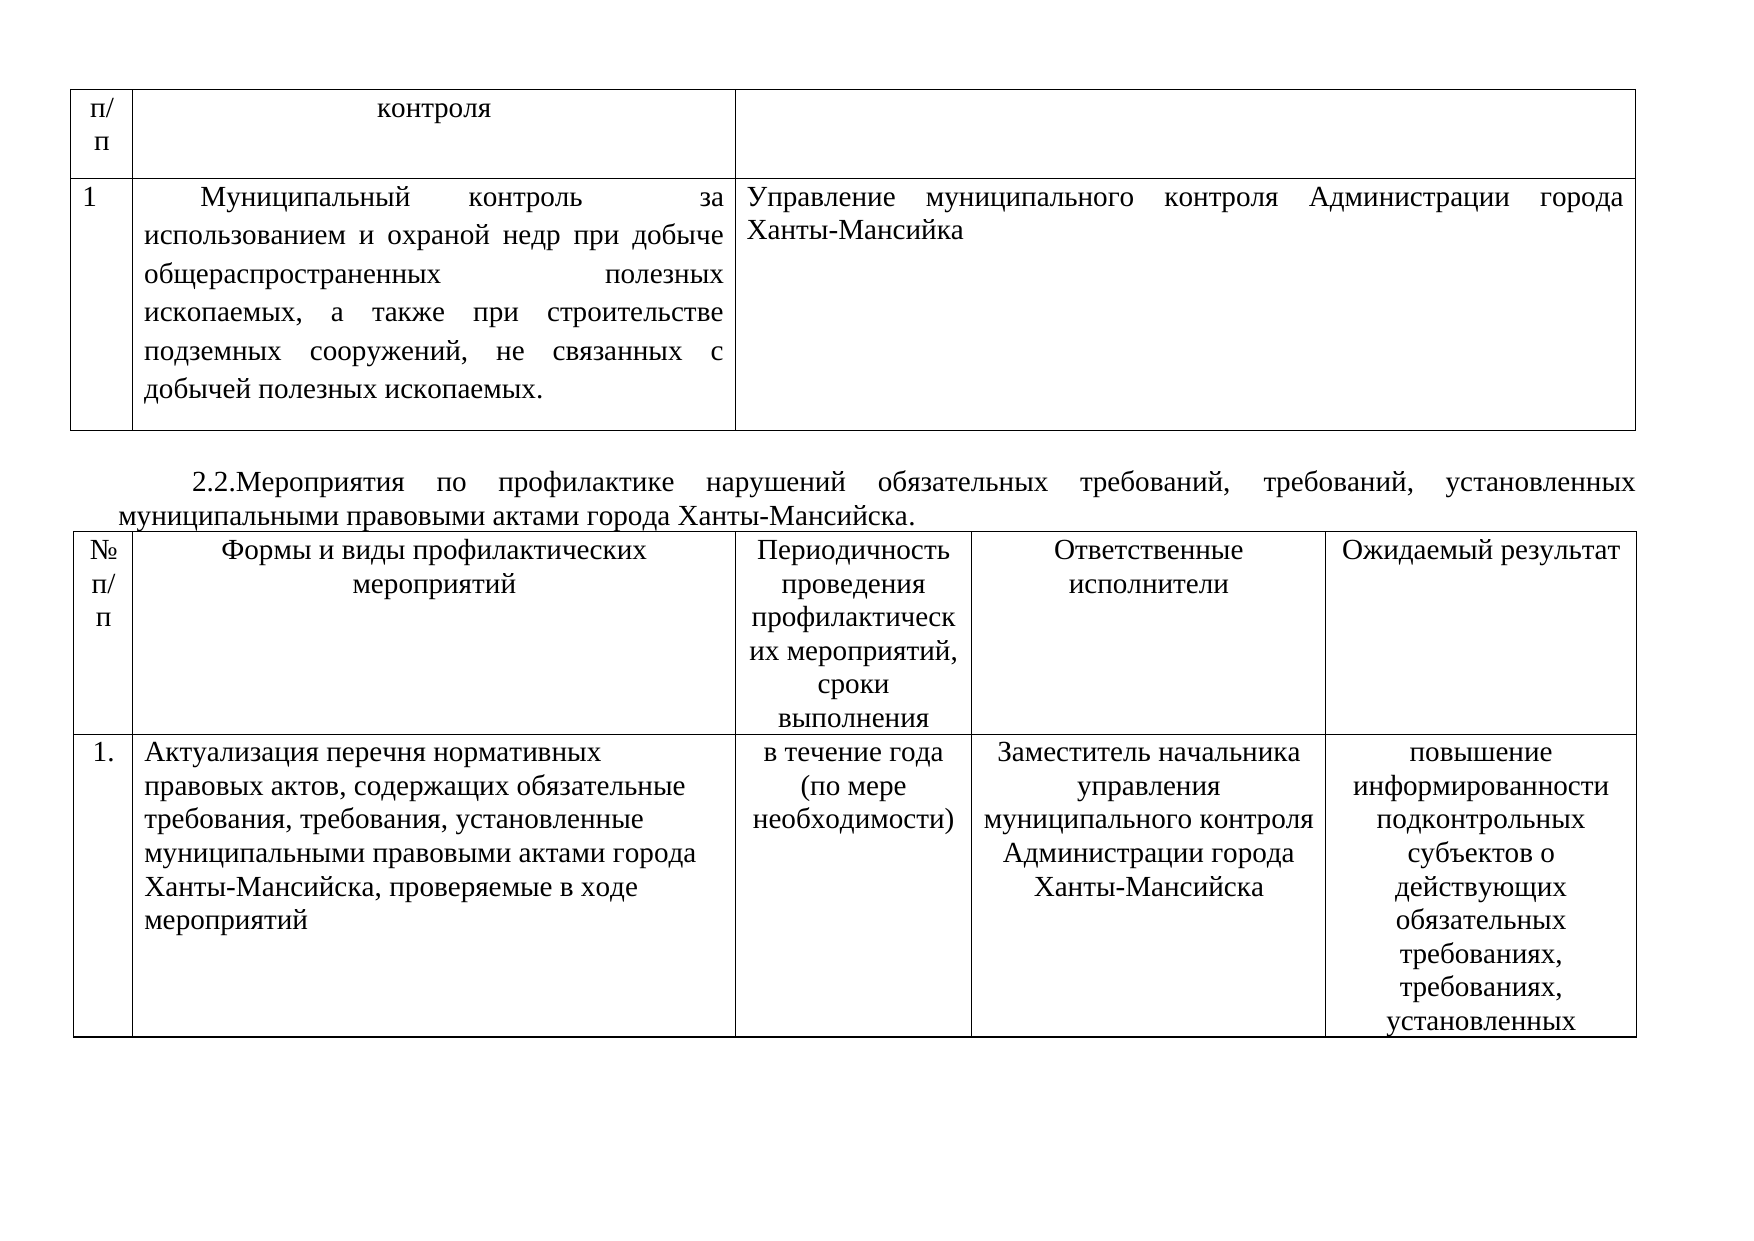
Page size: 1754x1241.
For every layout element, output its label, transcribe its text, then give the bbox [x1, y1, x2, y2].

table_header Периодичность проведения профилактических мероприятий, сроки выполнения [736, 532, 971, 733]
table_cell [133, 735, 735, 1036]
table_cell Управление муниципального контроля Администрации города Ханты-Мансийка [736, 179, 1635, 429]
table_cell Муниципальный контроль за использованием и охраной недр при добыче общераспространенных полезных ископаемых, а также при строительстве подземных сооружений, не связанных с добычей полезных ископаемых. [133, 179, 735, 429]
table_header Ожидаемый результат [1326, 532, 1636, 733]
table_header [736, 90, 1635, 178]
table_header Формы и виды профилактических мероприятий [133, 532, 735, 733]
table_header Ответственные исполнители [972, 532, 1325, 733]
table_header № п/п [74, 532, 132, 733]
table_cell 1 [71, 179, 132, 429]
text 2.2.Мероприятия по профилактике нарушений обязательных требований, требований, установленных муниципальными правовыми актами города Ханты-Мансийска. [118, 464, 1636, 531]
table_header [133, 90, 735, 178]
table_header № п/п [71, 90, 132, 178]
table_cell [972, 735, 1325, 1036]
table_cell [1326, 735, 1636, 1036]
table_cell 1. [74, 735, 132, 1036]
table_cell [736, 735, 971, 1036]
